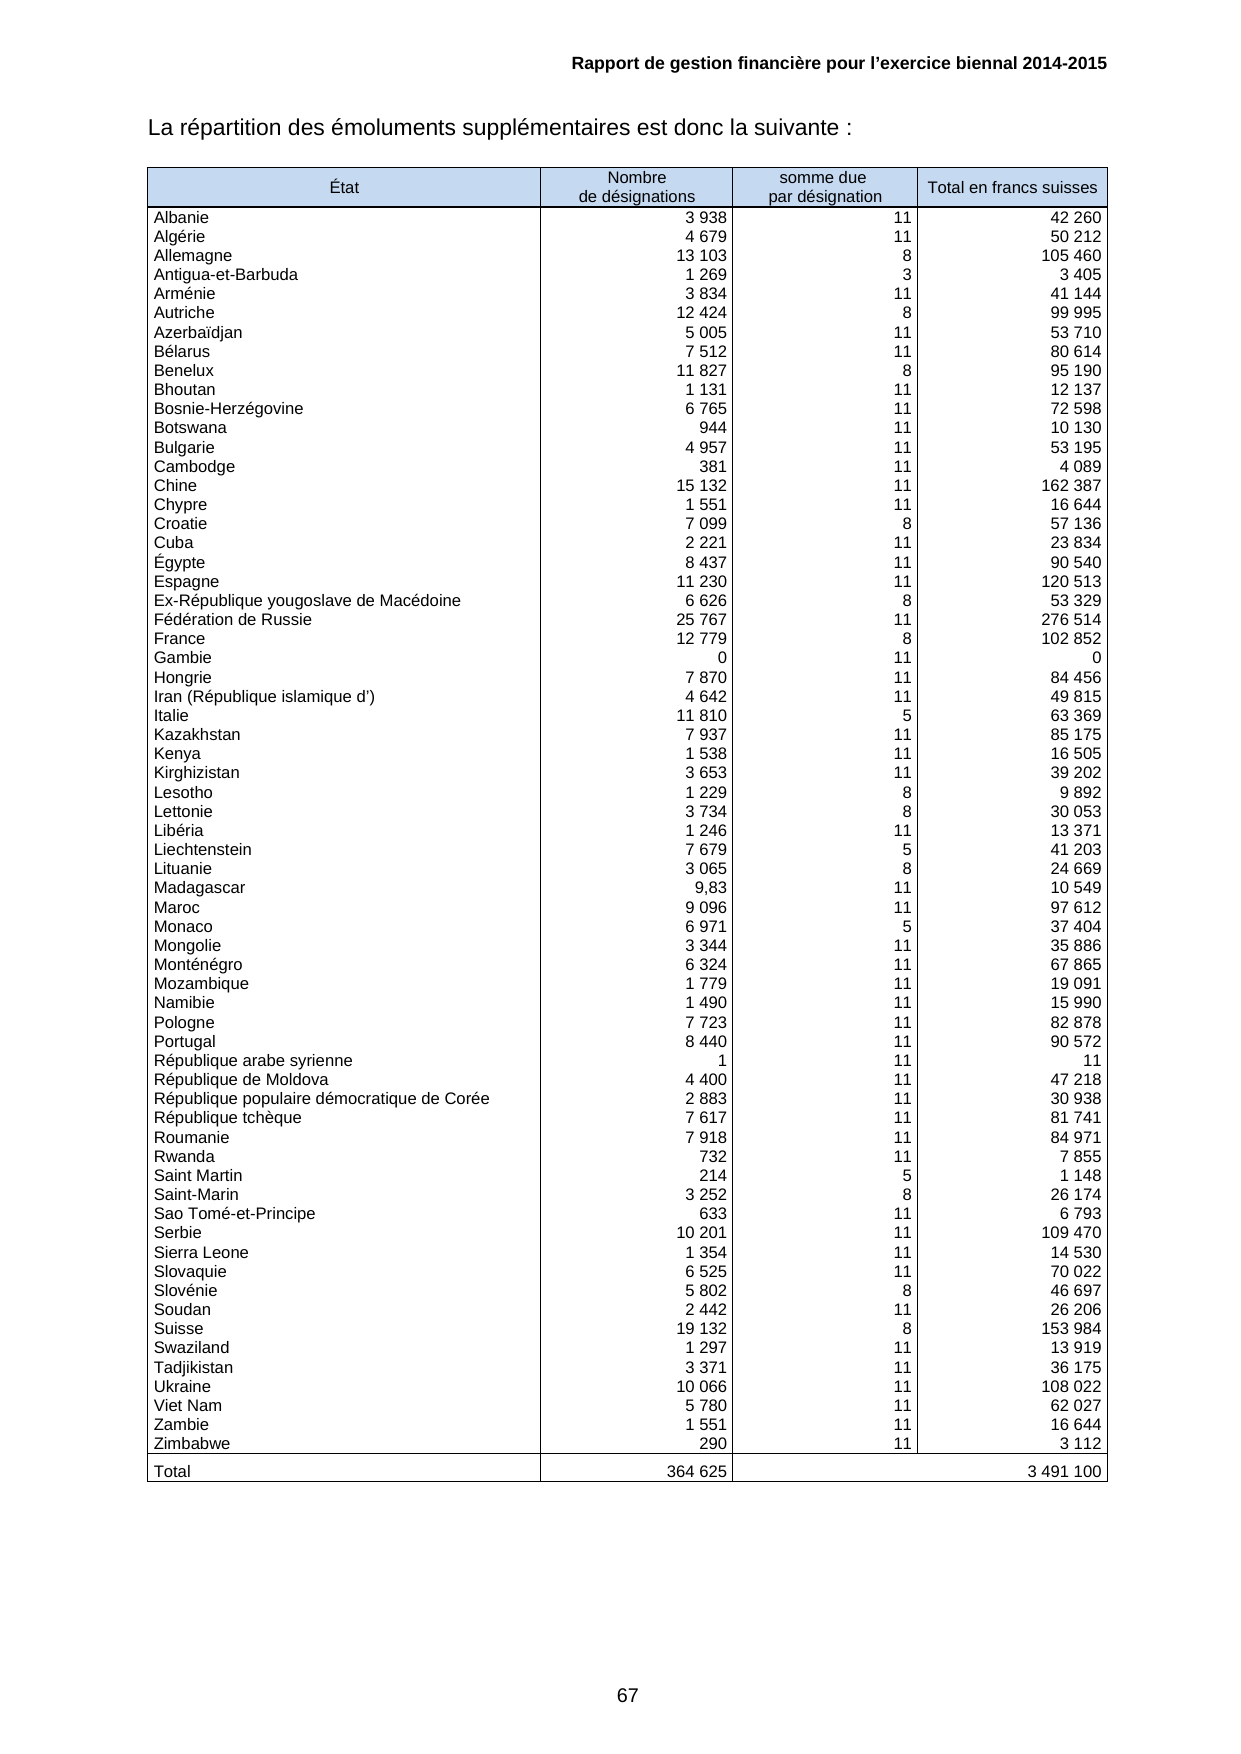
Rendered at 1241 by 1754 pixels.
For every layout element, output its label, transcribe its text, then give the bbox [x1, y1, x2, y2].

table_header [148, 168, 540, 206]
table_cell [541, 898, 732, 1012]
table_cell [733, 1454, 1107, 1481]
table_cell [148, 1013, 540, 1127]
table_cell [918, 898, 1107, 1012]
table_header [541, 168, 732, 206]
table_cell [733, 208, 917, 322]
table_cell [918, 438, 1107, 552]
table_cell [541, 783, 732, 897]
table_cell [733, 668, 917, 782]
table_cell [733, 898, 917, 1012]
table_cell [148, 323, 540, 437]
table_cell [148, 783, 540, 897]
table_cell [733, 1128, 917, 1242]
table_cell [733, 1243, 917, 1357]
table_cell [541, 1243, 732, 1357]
text La répartition des émoluments supplémentaires est donc la suivante : [148, 114, 1107, 141]
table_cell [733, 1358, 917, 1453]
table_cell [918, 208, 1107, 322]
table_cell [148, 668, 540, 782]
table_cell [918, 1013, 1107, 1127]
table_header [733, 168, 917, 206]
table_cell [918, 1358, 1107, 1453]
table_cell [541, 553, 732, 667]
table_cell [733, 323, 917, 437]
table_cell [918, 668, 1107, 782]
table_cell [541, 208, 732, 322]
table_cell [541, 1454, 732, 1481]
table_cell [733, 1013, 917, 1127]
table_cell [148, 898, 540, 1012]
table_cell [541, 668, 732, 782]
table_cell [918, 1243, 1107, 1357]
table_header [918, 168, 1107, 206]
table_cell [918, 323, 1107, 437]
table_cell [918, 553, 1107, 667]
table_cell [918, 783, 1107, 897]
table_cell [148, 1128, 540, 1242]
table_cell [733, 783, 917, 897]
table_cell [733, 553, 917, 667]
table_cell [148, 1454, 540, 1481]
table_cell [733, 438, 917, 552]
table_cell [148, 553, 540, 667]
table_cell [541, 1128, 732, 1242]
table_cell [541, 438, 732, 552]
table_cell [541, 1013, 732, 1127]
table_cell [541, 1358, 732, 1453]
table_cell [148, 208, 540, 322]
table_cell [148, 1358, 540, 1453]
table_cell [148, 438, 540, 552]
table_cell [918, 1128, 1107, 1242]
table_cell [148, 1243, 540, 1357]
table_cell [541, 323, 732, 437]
